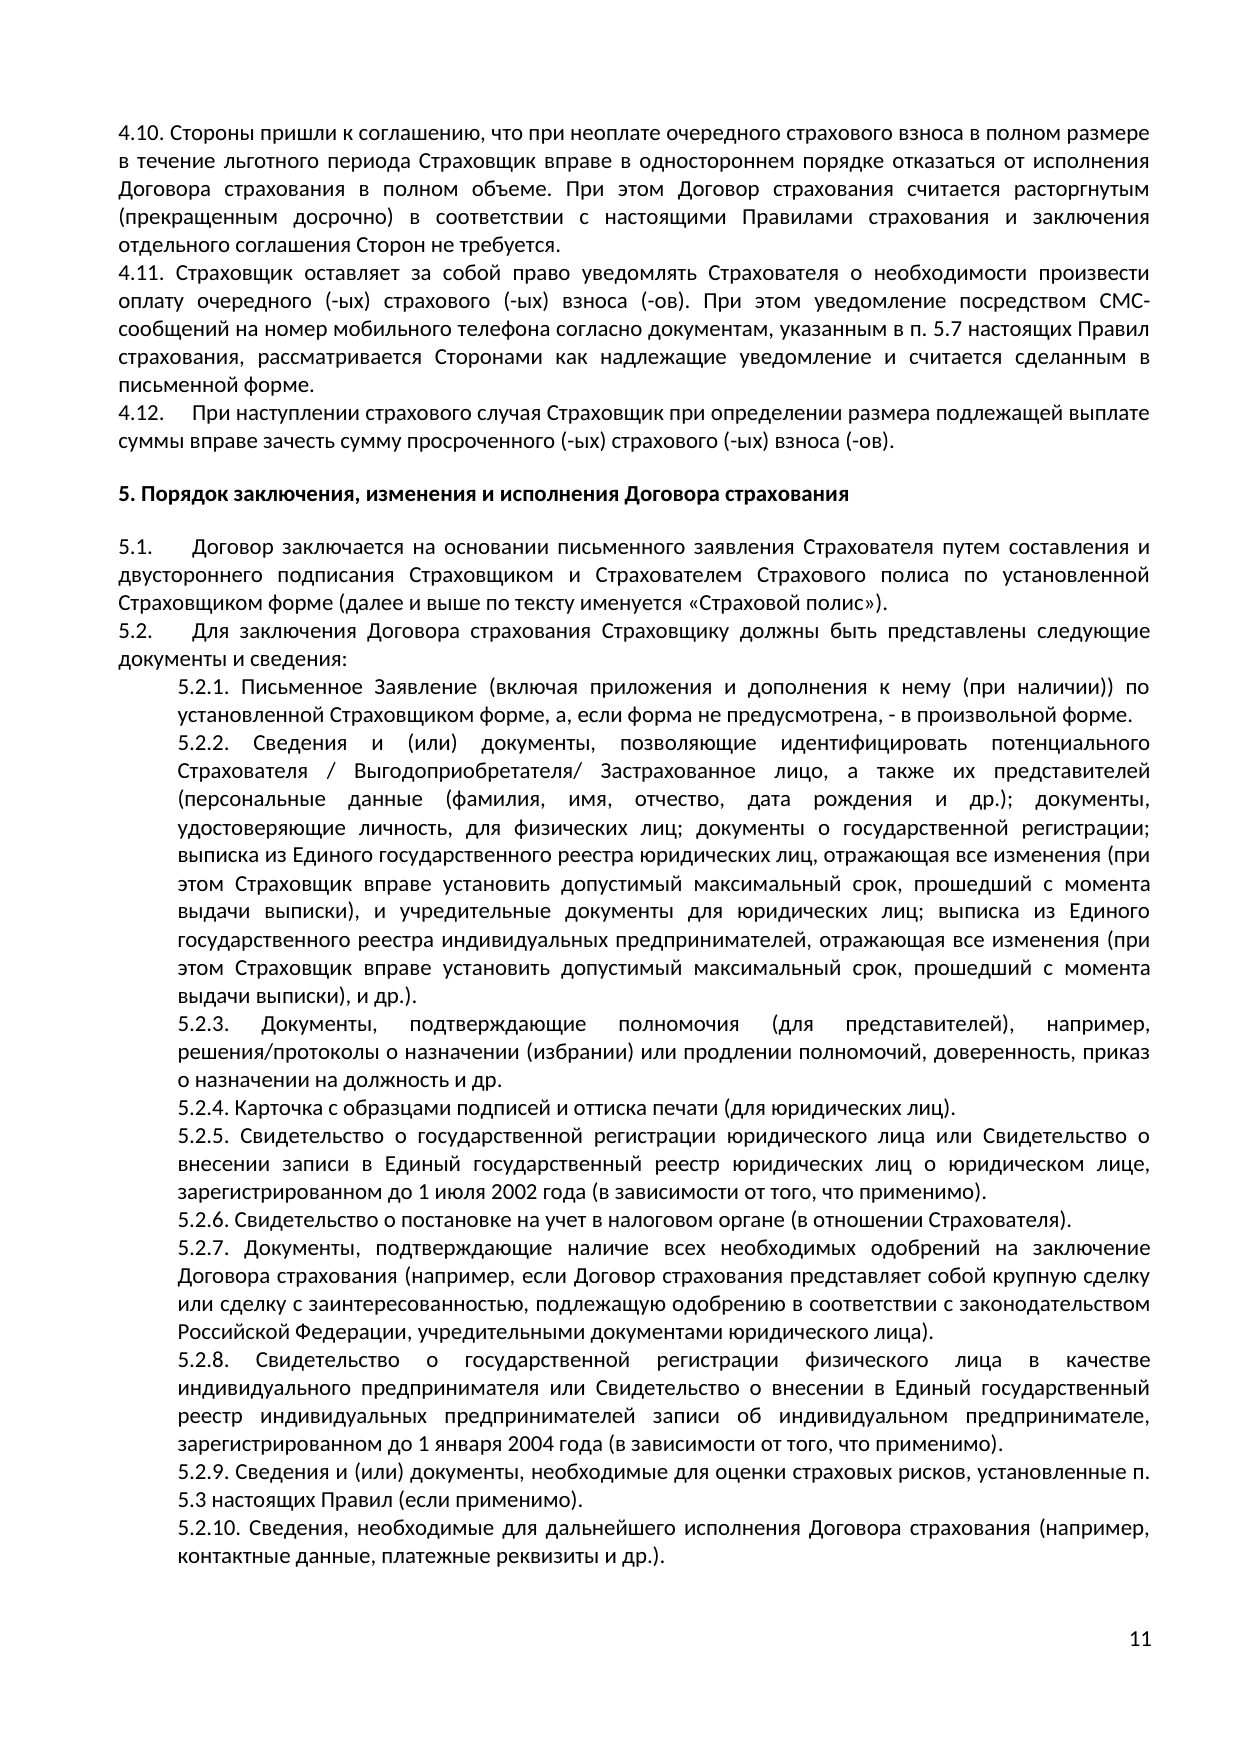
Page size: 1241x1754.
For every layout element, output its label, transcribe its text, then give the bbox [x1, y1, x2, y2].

text 5.2.8. Свидетельство о государственной регистрации физического лица в качестве индивидуального предпринимателя или Свидетельство о внесении в Единый государственный реестр индивидуальных предпринимателей записи об индивидуальном предпринимателе, зарегистрированном до 1 января 2004 года (в зависимости от того, что применимо). [177, 1345, 1152, 1457]
text 5.2.7. Документы, подтверждающие наличие всех необходимых одобрений на заключение Договора страхования (например, если Договор страхования представляет собой крупную сделку или сделку с заинтересованностью, подлежащую одобрению в соответствии с законодательством Российской Федерации, учредительными документами юридического лица). [177, 1233, 1152, 1345]
text 5.2. Для заключения Договора страхования Страховщику должны быть представлены следующие документы и сведения: [118, 616, 1152, 672]
text 4.12. При наступлении страхового случая Страховщик при определении размера подлежащей выплате суммы вправе зачесть сумму просроченного (-ых) страхового (-ых) взноса (-ов). [118, 398, 1152, 454]
text 5. Порядок заключения, изменения и исполнения Договора страхования [118, 479, 1152, 507]
text 5.2.9. Сведения и (или) документы, необходимые для оценки страховых рисков, установленные п. 5.3 настоящих Правил (если применимо). [177, 1457, 1152, 1513]
text 5.1. Договор заключается на основании письменного заявления Страхователя путем составления и двустороннего подписания Страховщиком и Страхователем Страхового полиса по установленной Страховщиком форме (далее и выше по тексту именуется «Страховой полис»). [118, 532, 1152, 616]
text 5.2.2. Сведения и (или) документы, позволяющие идентифицировать потенциального Страхователя / Выгодоприобретателя/ Застрахованное лицо, а также их представителей (персональные данные (фамилия, имя, отчество, дата рождения и др.); документы, удостоверяющие личность, для физических лиц; документы о государственной регистрации; выписка из Единого государственного реестра юридических лиц, отражающая все изменения (при этом Страховщик вправе установить допустимый максимальный срок, прошедший с момента выдачи выписки), и учредительные документы для юридических лиц; выписка из Единого государственного реестра индивидуальных предпринимателей, отражающая все изменения (при этом Страховщик вправе установить допустимый максимальный срок, прошедший с момента выдачи выписки), и др.). [177, 728, 1152, 1009]
text 5.2.3. Документы, подтверждающие полномочия (для представителей), например, решения/протоколы о назначении (избрании) или продлении полномочий, доверенность, приказ о назначении на должность и др. [177, 1009, 1152, 1093]
text 4.11. Страховщик оставляет за собой право уведомлять Страхователя о необходимости произвести оплату очередного (-ых) страхового (-ых) взноса (-ов). При этом уведомление посредством СМС-сообщений на номер мобильного телефона согласно документам, указанным в п. 5.7 настоящих Правил страхования, рассматривается Сторонами как надлежащие уведомление и считается сделанным в письменной форме. [118, 258, 1152, 398]
text 4.10. Стороны пришли к соглашению, что при неоплате очередного страхового взноса в полном размере в течение льготного периода Страховщик вправе в одностороннем порядке отказаться от исполнения Договора страхования в полном объеме. При этом Договор страхования считается расторгнутым (прекращенным досрочно) в соответствии с настоящими Правилами страхования и заключения отдельного соглашения Сторон не требуется. [118, 118, 1152, 258]
text 5.2.5. Свидетельство о государственной регистрации юридического лица или Свидетельство о внесении записи в Единый государственный реестр юридических лиц о юридическом лице, зарегистрированном до 1 июля 2002 года (в зависимости от того, что применимо). [177, 1121, 1152, 1205]
text 5.2.10. Сведения, необходимые для дальнейшего исполнения Договора страхования (например, контактные данные, платежные реквизиты и др.). [177, 1513, 1152, 1569]
text 5.2.1. Письменное Заявление (включая приложения и дополнения к нему (при наличии)) по установленной Страховщиком форме, а, если форма не предусмотрена, - в произвольной форме. [177, 672, 1152, 728]
text 5.2.4. Карточка с образцами подписей и оттиска печати (для юридических лиц). [177, 1093, 1152, 1121]
text 5.2.6. Свидетельство о постановке на учет в налоговом органе (в отношении Страхователя). [177, 1205, 1152, 1233]
